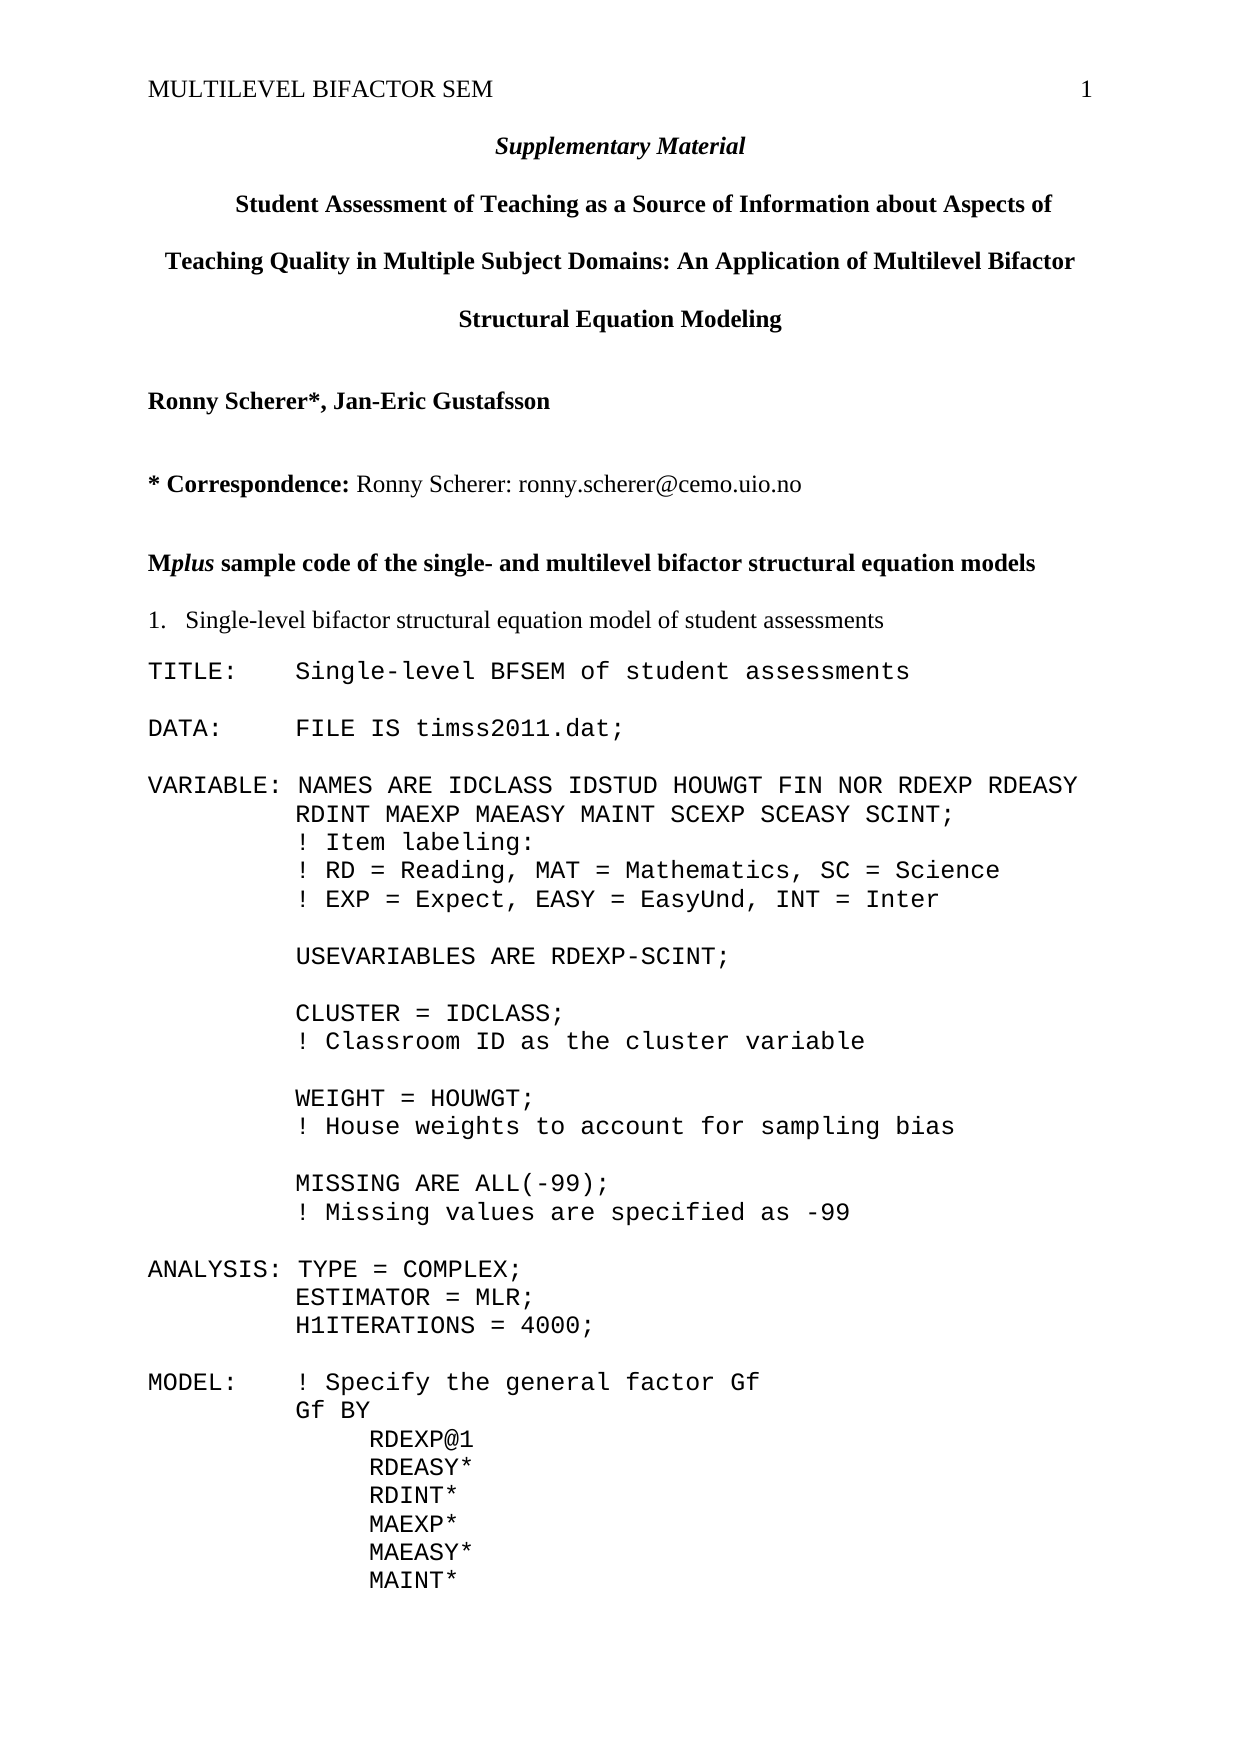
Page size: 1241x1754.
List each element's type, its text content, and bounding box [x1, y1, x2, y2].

text ANALYSIS: TYPE = COMPLEX; [148, 1256, 1092, 1285]
text * Correspondence: Ronny Scherer: ronny.scherer@cemo.uio.no [148, 469, 1092, 498]
text Student Assessment of Teaching as a Source of Information about Aspects of Teaching Quality in Multiple Subject Domains: An Application of Multilevel Bifactor Structural Equation Modeling [148, 189, 1092, 333]
text Mplus sample code of the single- and multilevel bifactor structural equation models [148, 548, 1092, 576]
text RDEASY* [148, 1455, 1092, 1483]
subtitle Supplementary Material [148, 131, 1092, 160]
text MISSING ARE ALL(-99); [148, 1171, 1092, 1199]
text H1ITERATIONS = 4000; [148, 1313, 1092, 1341]
text RDINT* [148, 1483, 1092, 1511]
text MAEASY* [295, 1540, 1092, 1568]
text MAINT* [295, 1568, 1092, 1596]
text ! House weights to account for sampling bias [221, 1114, 1092, 1142]
text ! Classroom ID as the cluster variable [221, 1029, 1092, 1057]
text MODEL: ! Specify the general factor Gf [148, 1370, 1092, 1398]
text ! Item labeling: [148, 830, 1092, 858]
text VARIABLE: NAMES ARE IDCLASS IDSTUD HOUWGT FIN NOR RDEXP RDEASY RDINT MAEXP MAEASY MAINT SCEXP SCEASY SCINT; [148, 773, 1092, 830]
text MAEXP* [148, 1511, 1092, 1540]
list Single-level bifactor structural equation model of student assessments [148, 605, 1092, 634]
text DATA: FILE IS timss2011.dat; [148, 716, 1092, 744]
text Ronny Scherer*, Jan-Eric Gustafsson [148, 386, 1092, 415]
text TITLE: Single-level BFSEM of student assessments [148, 659, 1092, 687]
text RDEXP@1 [148, 1426, 1092, 1455]
text USEVARIABLES ARE RDEXP-SCINT; [295, 943, 1092, 972]
text WEIGHT = HOUWGT; [148, 1086, 1092, 1114]
text ESTIMATOR = MLR; [221, 1285, 1092, 1313]
text ! RD = Reading, MAT = Mathematics, SC = Science [148, 858, 1092, 886]
text ! Missing values are specified as -99 [148, 1199, 1092, 1228]
text CLUSTER = IDCLASS; [148, 1001, 1092, 1029]
text ! EXP = Expect, EASY = EasyUnd, INT = Inter [148, 886, 1092, 915]
text Gf BY [148, 1398, 1092, 1426]
